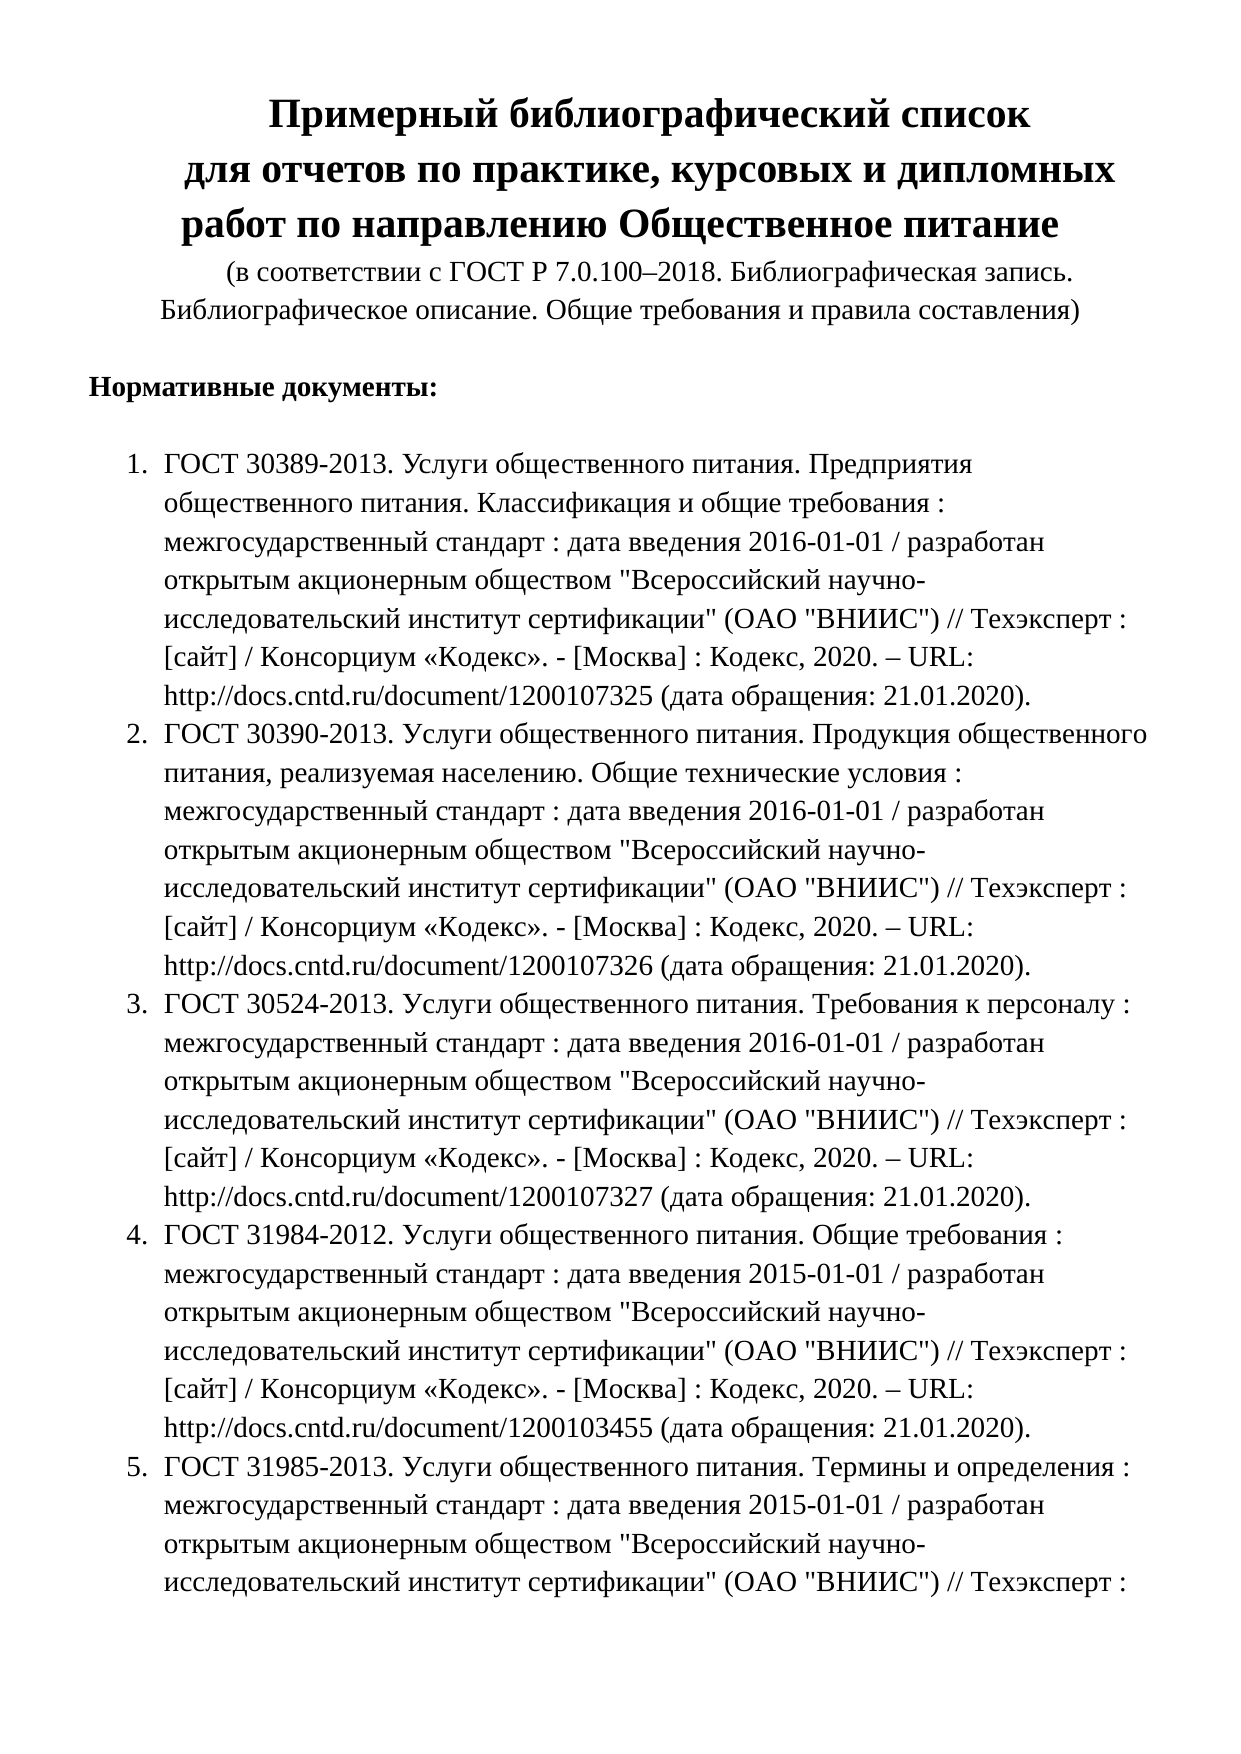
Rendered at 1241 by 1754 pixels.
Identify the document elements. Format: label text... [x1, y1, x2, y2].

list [126, 1449, 1152, 1598]
list ГОСТ 30389-2013. Услуги общественного питания. Предприятия общественного питания. Классификация и общие требования : межгосударственный стандарт : дата введения 2016-01-01 / разработан открытым акционерным обществом "Всероссийский научно-исследовательский институт сертификации" (ОАО "ВНИИС") // Техэксперт : [сайт] / Консорциум «Кодекс». - [Москва] : Кодекс, 2020. – URL: http://docs.cntd.ru/document/1200107325 (дата обращения: 21.01.2020). [126, 447, 1152, 711]
text Нормативные документы: [89, 369, 1152, 403]
text (в соответствии с ГОСТ Р 7.0.100–2018. Библиографическая запись. Библиографическое описание. Общие требования и правила составления) [89, 254, 1152, 326]
list ГОСТ 30390-2013. Услуги общественного питания. Продукция общественного питания, реализуемая населению. Общие технические условия : межгосударственный стандарт : дата введения 2016-01-01 / разработан открытым акционерным обществом "Всероссийский научно-исследовательский институт сертификации" (ОАО "ВНИИС") // Техэксперт : [сайт] / Консорциум «Кодекс». - [Москва] : Кодекс, 2020. – URL: http://docs.cntd.ru/document/1200107326 (дата обращения: 21.01.2020). [126, 716, 1152, 981]
text Примерный библиографический список [89, 89, 1152, 137]
list ГОСТ 30524-2013. Услуги общественного питания. Требования к персоналу : межгосударственный стандарт : дата введения 2016-01-01 / разработан открытым акционерным обществом "Всероссийский научно-исследовательский институт сертификации" (ОАО "ВНИИС") // Техэксперт : [сайт] / Консорциум «Кодекс». - [Москва] : Кодекс, 2020. – URL: http://docs.cntd.ru/document/1200107327 (дата обращения: 21.01.2020). [126, 986, 1152, 1212]
list ГОСТ 31984-2012. Услуги общественного питания. Общие требования : межгосударственный стандарт : дата введения 2015-01-01 / разработан открытым акционерным обществом "Всероссийский научно-исследовательский институт сертификации" (ОАО "ВНИИС") // Техэксперт : [сайт] / Консорциум «Кодекс». - [Москва] : Кодекс, 2020. – URL: http://docs.cntd.ru/document/1200103455 (дата обращения: 21.01.2020). [126, 1217, 1152, 1444]
text для отчетов по практике, курсовых и дипломных работ по направлению Общественное питание [89, 144, 1152, 247]
